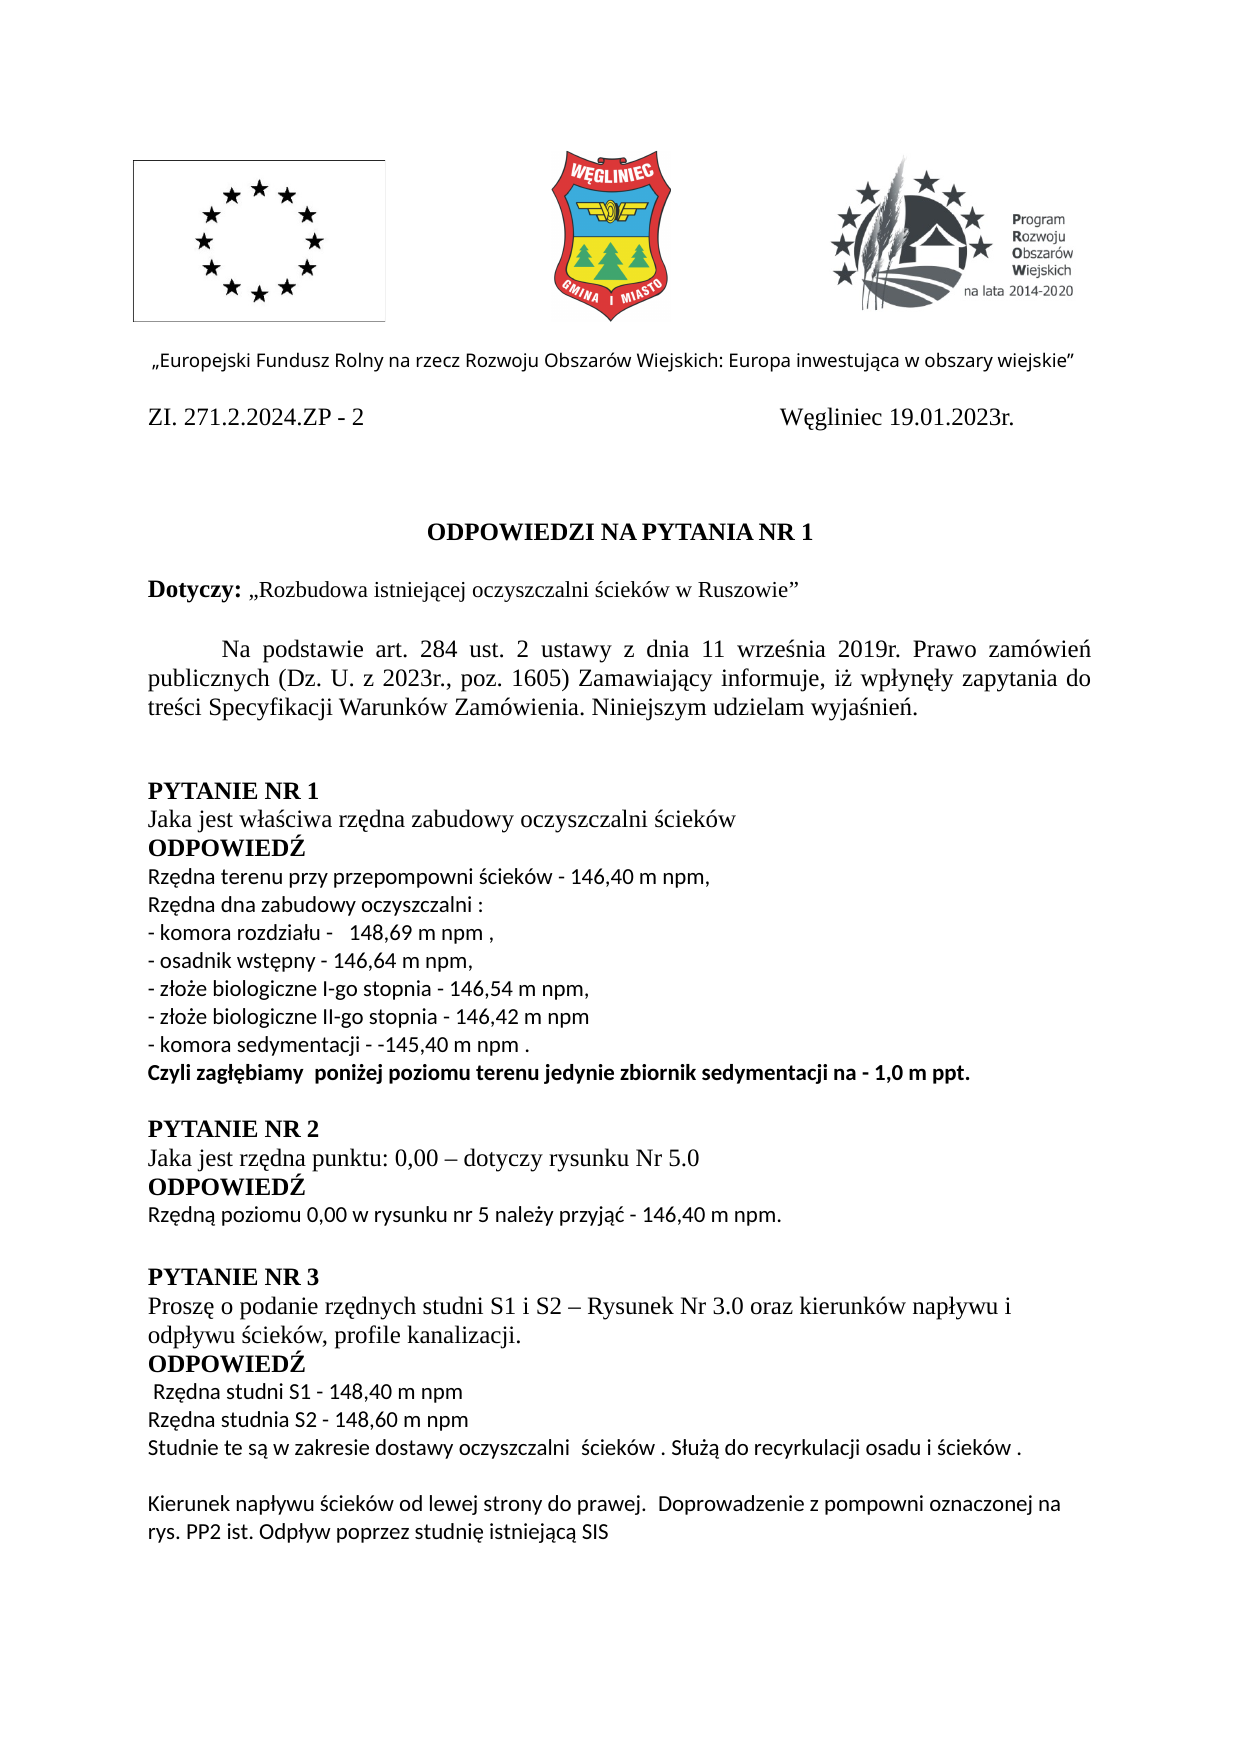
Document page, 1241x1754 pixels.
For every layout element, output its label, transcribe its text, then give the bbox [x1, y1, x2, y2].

text - komora sedymentacji - -145,40 m npm . [148, 1030, 1093, 1058]
text Jaka jest rzędna punktu: 0,00 – dotyczy rysunku Nr 5.0 [148, 1143, 1093, 1172]
text PYTANIE NR 2 [148, 1114, 1093, 1143]
text PYTANIE NR 3 [148, 1262, 1093, 1291]
text ODPOWIEDŹ [148, 1172, 1093, 1201]
text Dotyczy: „Rozbudowa istniejącej oczyszczalni ścieków w Ruszowie” [148, 574, 1093, 603]
text - złoże biologiczne I-go stopnia - 146,54 m npm, [148, 974, 1093, 1002]
text Kierunek napływu ścieków od lewej strony do prawej. Doprowadzenie z pompowni oznaczonej na rys. PP2 ist. Odpływ poprzez studnię istniejącą SIS [148, 1489, 1093, 1546]
text Rzędna studnia S2 - 148,60 m npm [148, 1405, 1093, 1433]
text Proszę o podanie rzędnych studni S1 i S2 – Rysunek Nr 3.0 oraz kierunków napływu i odpływu ścieków, profile kanalizacji. [148, 1291, 1093, 1349]
text Na podstawie art. 284 ust. 2 ustawy z dnia 11 września 2019r. Prawo zamówień publicznych (Dz. U. z 2023r., poz. 1605) Zamawiający informuje, iż wpłynęły zapytania do treści Specyfikacji Warunków Zamówienia. Niniejszym udzielam wyjaśnień. [148, 634, 1093, 721]
text - złoże biologiczne II-go stopnia - 146,42 m npm [148, 1002, 1093, 1030]
text - osadnik wstępny - 146,64 m npm, [148, 946, 1093, 974]
text Czyli zagłębiamy poniżej poziomu terenu jedynie zbiornik sedymentacji na - 1,0 m ppt. [148, 1058, 1093, 1086]
text - komora rozdziału - 148,69 m npm , [148, 918, 1093, 946]
text „Europejski Fundusz Rolny na rzecz Rozwoju Obszarów Wiejskich: Europa inwestująca w obszary wiejskie” [133, 348, 1093, 373]
text ODPOWIEDZI NA PYTANIA NR 1 [148, 517, 1093, 546]
text Rzędna studni S1 - 148,40 m npm [148, 1377, 1093, 1405]
text Rzędna dna zabudowy oczyszczalni : [148, 890, 1093, 918]
text Rzędna terenu przy przepompowni ścieków - 146,40 m npm, [148, 862, 1093, 890]
text ODPOWIEDŹ [148, 1349, 1093, 1377]
text ZI. 271.2.2024.ZP - 2 Węgliniec 19.01.2023r. [148, 402, 1093, 431]
text Jaka jest właściwa rzędna zabudowy oczyszczalni ścieków [148, 804, 1093, 833]
text Studnie te są w zakresie dostawy oczyszczalni ścieków . Służą do recyrkulacji osadu i ścieków . [148, 1433, 1093, 1461]
picture [823, 147, 1080, 322]
text ODPOWIEDŹ [148, 833, 1093, 862]
text Rzędną poziomu 0,00 w rysunku nr 5 należy przyjąć - 146,40 m npm. [148, 1201, 1093, 1228]
text PYTANIE NR 1 [148, 776, 1093, 804]
picture [132, 160, 386, 322]
